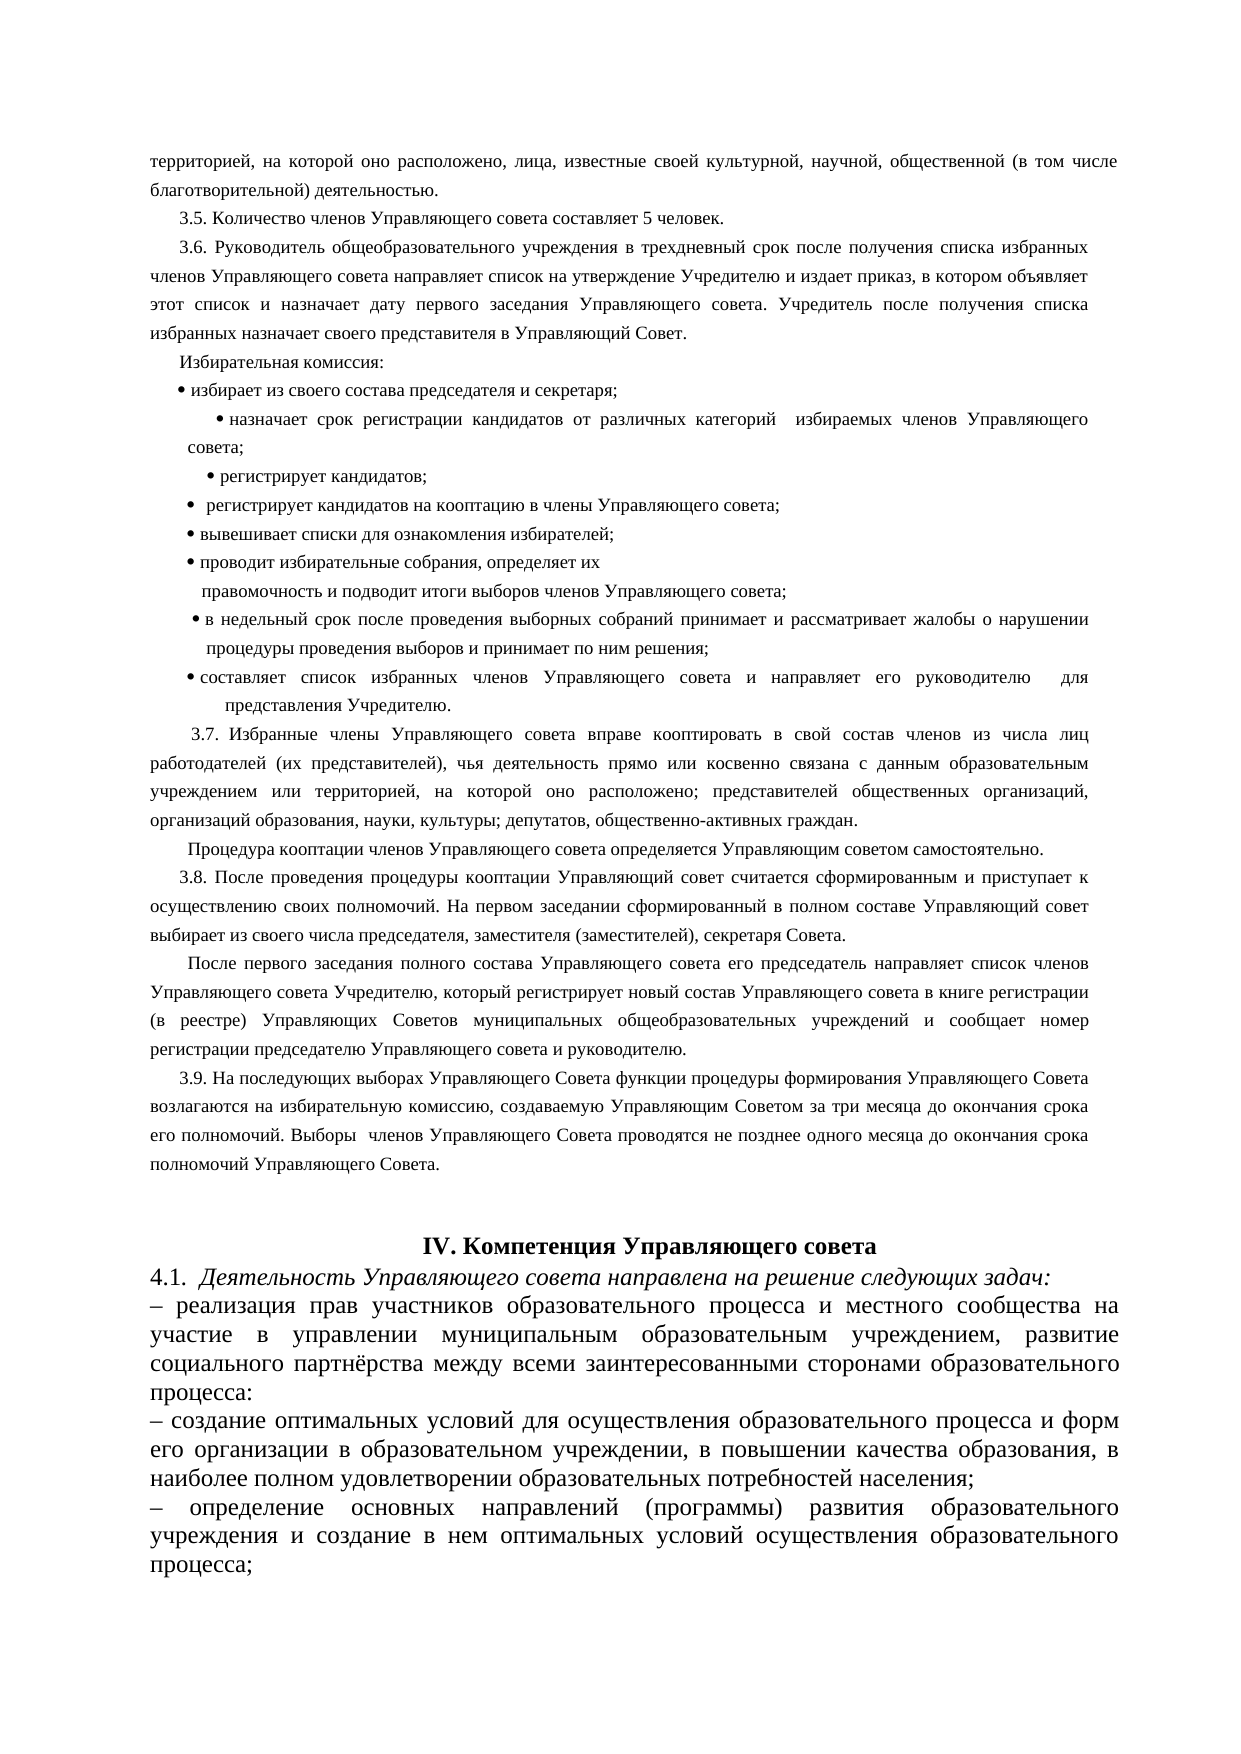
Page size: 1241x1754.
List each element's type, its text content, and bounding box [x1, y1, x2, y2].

text – создание оптимальных условий для осуществления образовательного процесса и форм его организации в образовательном учреждении, в повышении качества образования, в наиболее полном удовлетворении образовательных потребностей населения; [150, 1405, 1120, 1492]
text IV. Компетенция Управляющего совета [150, 1231, 1120, 1259]
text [150, 150, 1120, 200]
text  назначает срок регистрации кандидатов от различных категорий избираемых членов Управляющего совета; [187, 408, 1090, 458]
text 3.5. Количество членов Управляющего совета составляет 5 человек. [150, 207, 1120, 229]
text  составляет список избранных членов Управляющего совета и направляет его руководителю для представления Учредителю. [187, 666, 1090, 716]
text После первого заседания полного состава Управляющего совета его председатель направляет список членов Управляющего совета Учредителю, который регистрирует новый состав Управляющего совета в книге регистрации (в реестре) Управляющих Советов муниципальных общеобразовательных учреждений и сообщает номер регистрации председателю Управляющего совета и руководителю. [150, 952, 1090, 1059]
text 3.7. Избранные члены Управляющего совета вправе кооптировать в свой состав членов из числа лиц работодателей (их представителей), чья деятельность прямо или косвенно связана с данным образовательным учреждением или территорией, на которой оно расположено; представителей общественных организаций, организаций образования, науки, культуры; депутатов, общественно-активных граждан. [150, 723, 1090, 830]
text  в недельный срок после проведения выборных собраний принимает и рассматривает жалобы о нарушении процедуры проведения выборов и принимает по ним решения; [150, 608, 1090, 658]
text  регистрирует кандидатов; [150, 465, 1090, 487]
text Избирательная комиссия: [150, 351, 1090, 372]
text  вывешивает списки для ознакомления избирателей; [187, 522, 1090, 544]
text Процедура кооптации членов Управляющего совета определяется Управляющим советом самостоятельно. [150, 837, 1090, 859]
text 4.1. Деятельность Управляющего совета направлена на решение следующих задач: [150, 1262, 1120, 1290]
text 3.9. На последующих выборах Управляющего Совета функции процедуры формирования Управляющего Совета возлагаются на избирательную комиссию, создаваемую Управляющим Советом за три месяца до окончания срока его полномочий. Выборы членов Управляющего Совета проводятся не позднее одного месяца до окончания срока полномочий Управляющего Совета. [150, 1067, 1090, 1174]
text  проводит избирательные собрания, определяет их [187, 551, 1090, 573]
text  избирает из своего состава председателя и секретаря; [150, 379, 1090, 401]
text 3.8. После проведения процедуры кооптации Управляющий совет считается сформированным и приступает к осуществлению своих полномочий. На первом заседании сформированный в полном составе Управляющий совет выбирает из своего числа председателя, заместителя (заместителей), секретаря Совета. [150, 866, 1090, 945]
list регистрирует кандидатов на кооптацию в члены Управляющего совета; [187, 494, 1090, 515]
text – реализация прав участников образовательного процесса и местного сообщества на участие в управлении муниципальным образовательным учреждением, развитие социального партнёрства между всеми заинтересованными сторонами образовательного процесса: [150, 1290, 1120, 1405]
text – определение основных направлений (программы) развития образовательного учреждения и создание в нем оптимальных условий осуществления образовательного процесса; [150, 1492, 1120, 1578]
text 3.6. Руководитель общеобразовательного учреждения в трехдневный срок после получения списка избранных членов Управляющего совета направляет список на утверждение Учредителю и издает приказ, в котором объявляет этот список и назначает дату первого заседания Управляющего совета. Учредитель после получения списка избранных назначает своего представителя в Управляющий Совет. [150, 236, 1090, 343]
text правомочность и подводит итоги выборов членов Управляющего совета; [187, 580, 1090, 601]
